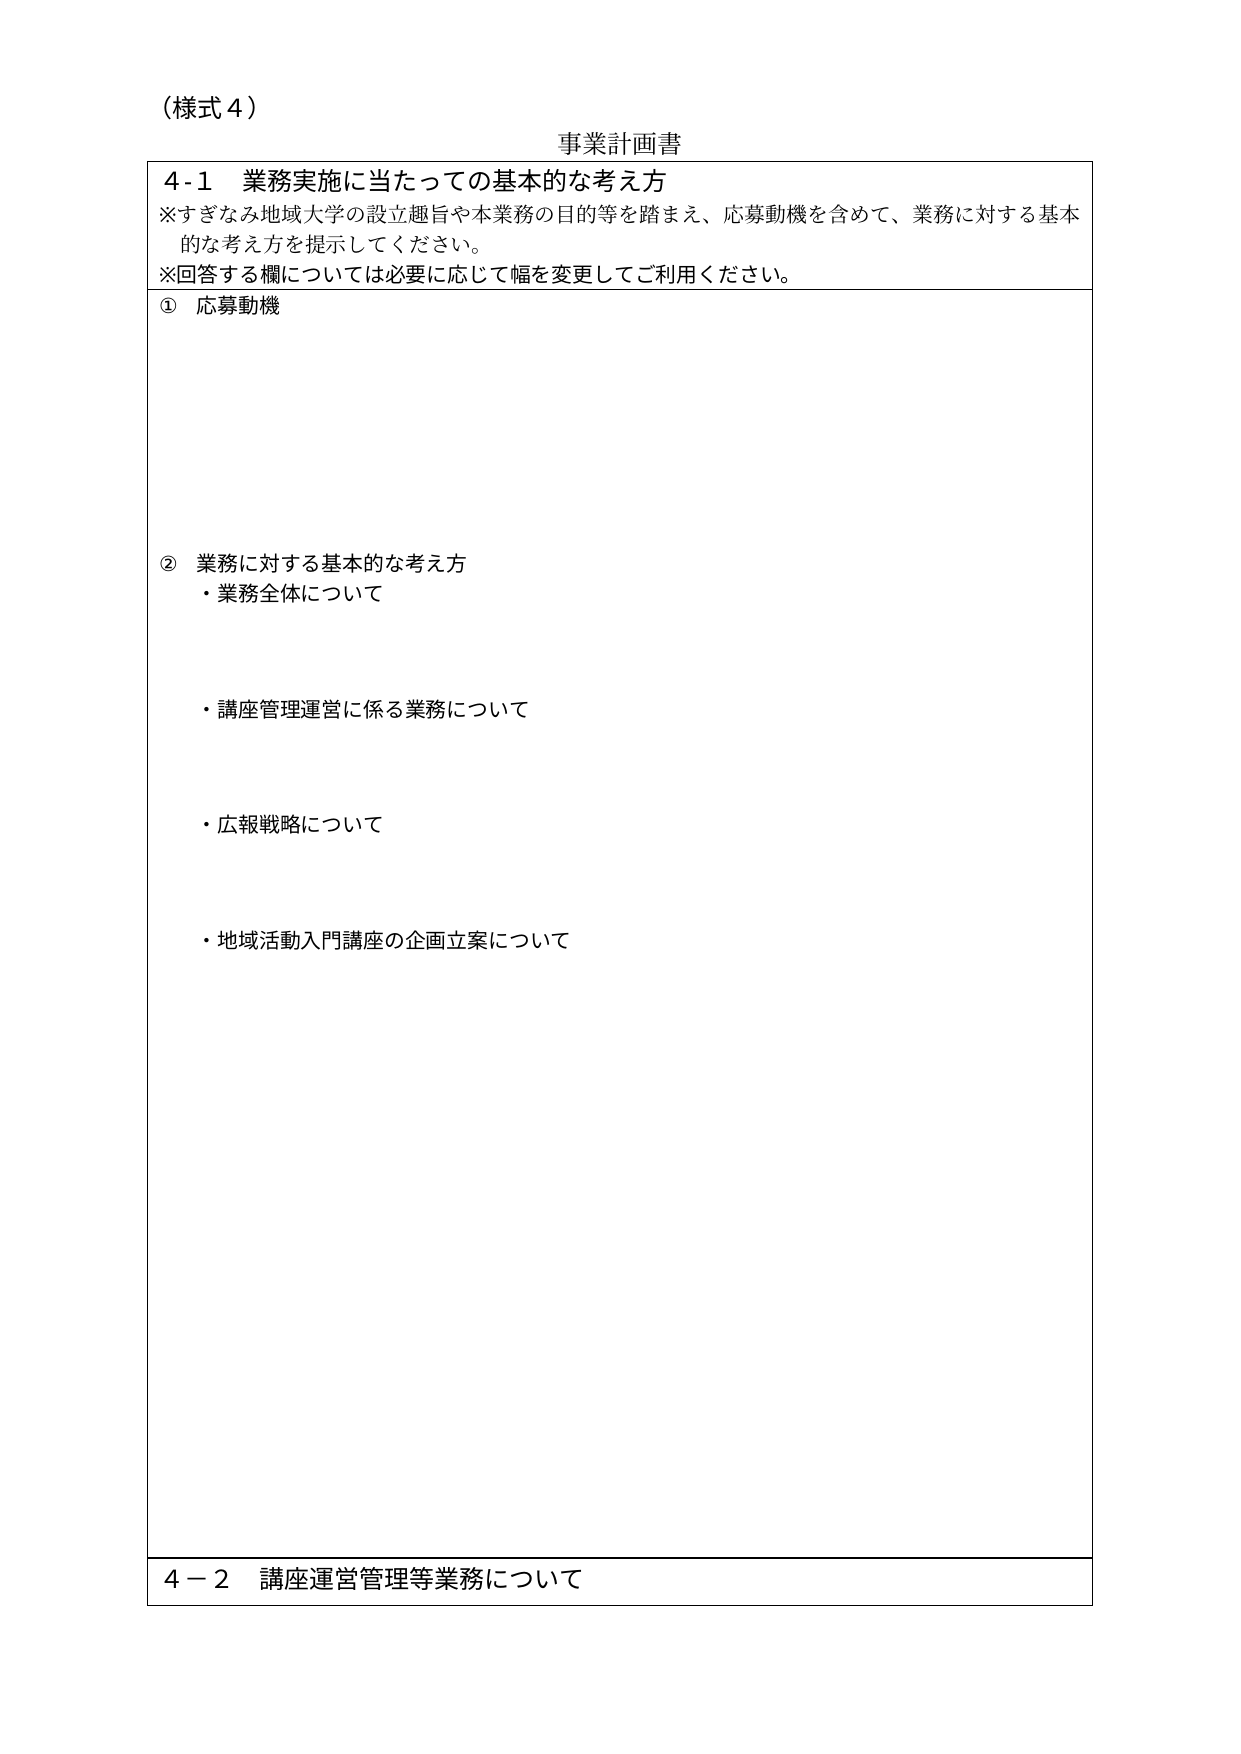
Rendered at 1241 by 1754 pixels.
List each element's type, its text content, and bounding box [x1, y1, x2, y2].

table_header ４-１ 業務実施に当たっての基本的な考え方 ※すぎなみ地域大学の設立趣旨や本業務の目的等を踏まえ、応募動機を含めて、業務に対する基本的な考え方を提示してください。 ※回答する欄については必要に応じて幅を変更してご利用ください。 [148, 162, 1092, 288]
table_cell 応募動機 業務に対する基本的な考え方 ・業務全体について ・講座管理運営に係る業務について ・広報戦略について ・地域活動入門講座の企画立案について [148, 290, 1092, 1557]
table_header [148, 1559, 1092, 1605]
